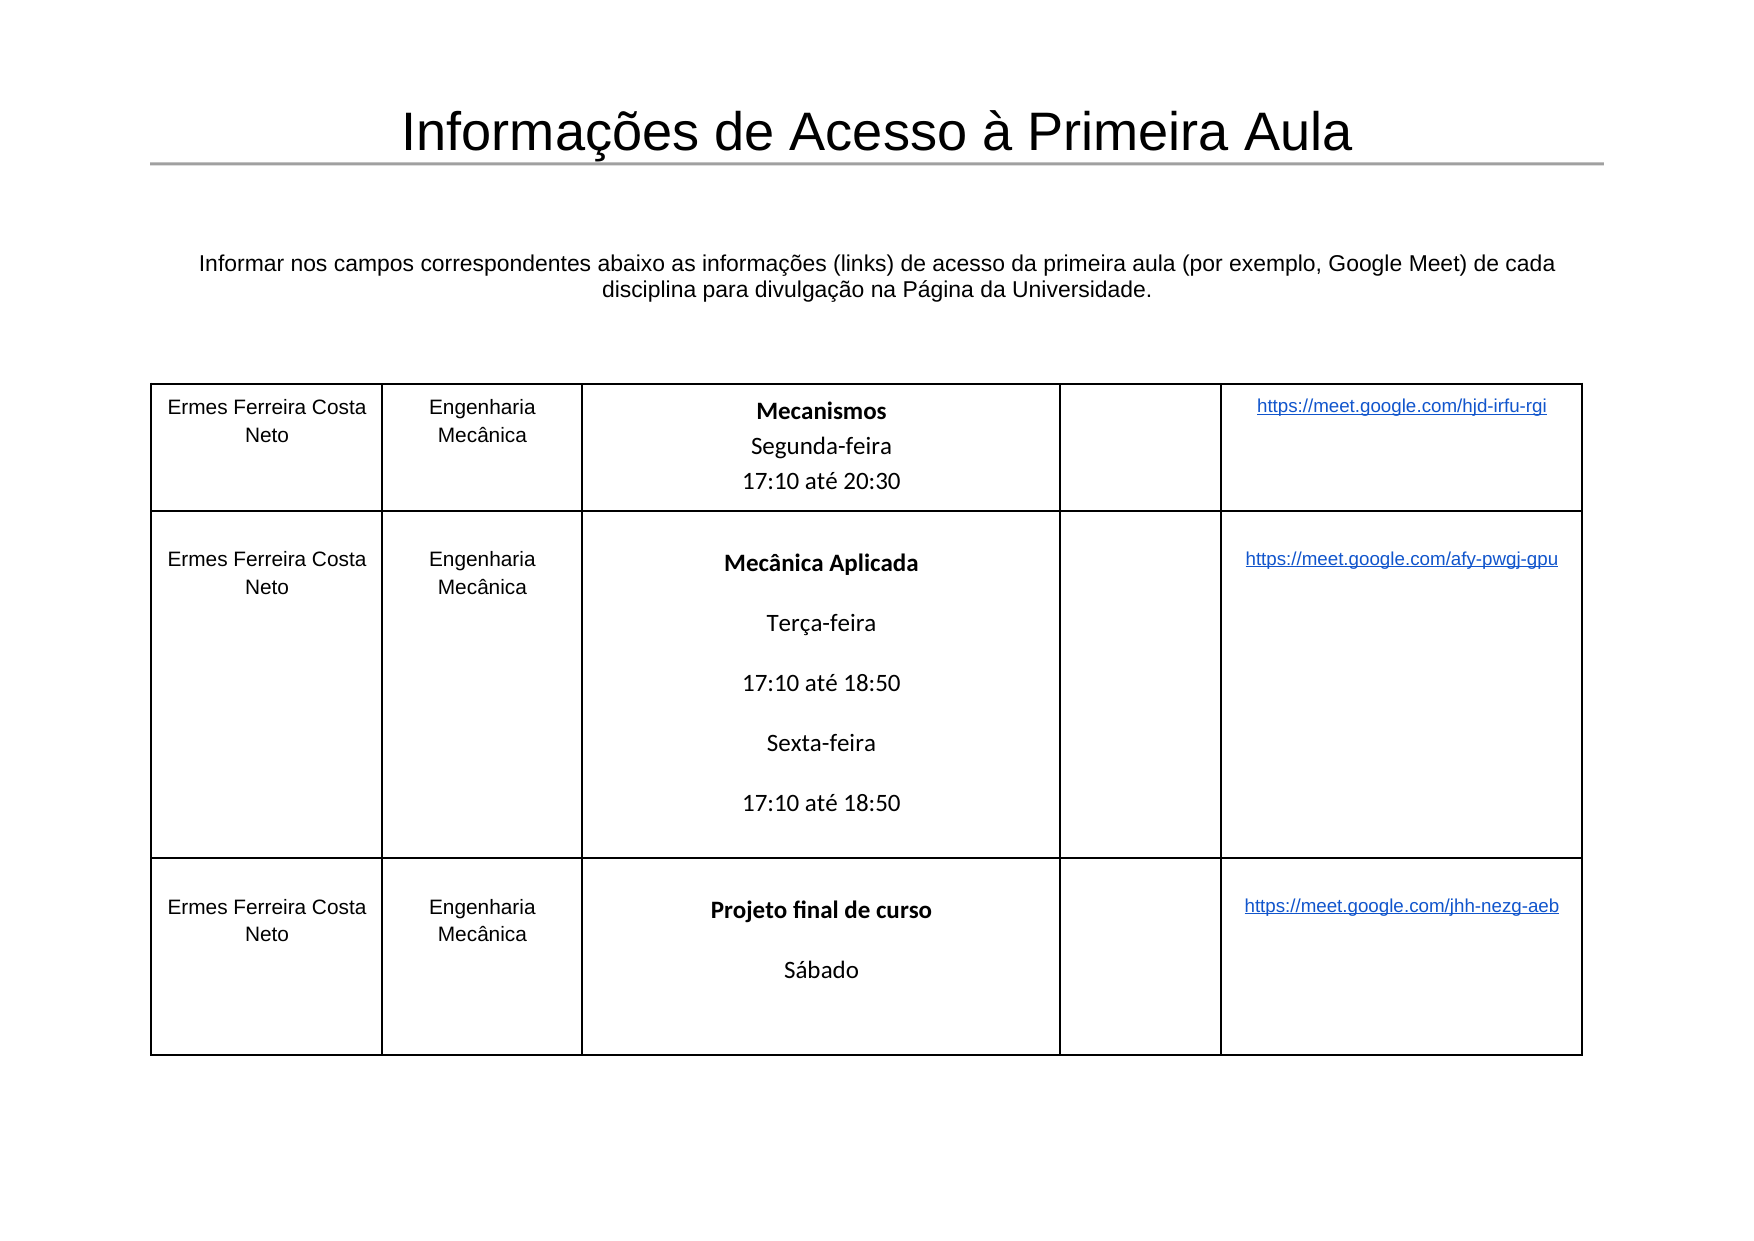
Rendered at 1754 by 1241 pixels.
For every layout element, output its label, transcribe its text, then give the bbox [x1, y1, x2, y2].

table_cell Ermes Ferreira Costa Neto [152, 859, 381, 1054]
table_cell [1061, 859, 1220, 1054]
table_cell Ermes Ferreira Costa Neto [152, 385, 381, 510]
table_cell Engenharia Mecânica [383, 859, 581, 1054]
table_cell Mecanismos Segunda-feira 17:10 até 20:30 [583, 385, 1059, 510]
table_cell https://meet.google.com/jhh-nezg-aeb [1222, 859, 1581, 1054]
table_cell Ermes Ferreira Costa Neto [152, 512, 381, 857]
table_cell Mecânica Aplicada Terça-feira 17:10 até 18:50 Sexta-feira 17:10 até 18:50 [583, 512, 1059, 857]
table_cell [1061, 385, 1220, 510]
table_cell https://meet.google.com/hjd-irfu-rgi [1222, 385, 1581, 510]
table_cell [1061, 512, 1220, 857]
table_cell Engenharia Mecânica [383, 512, 581, 857]
table_cell Engenharia Mecânica [383, 385, 581, 510]
table_cell Projeto final de curso Sábado 13:50 até 17:10 [583, 859, 1059, 1054]
table_cell https://meet.google.com/afy-pwgj-gpu [1222, 512, 1581, 857]
